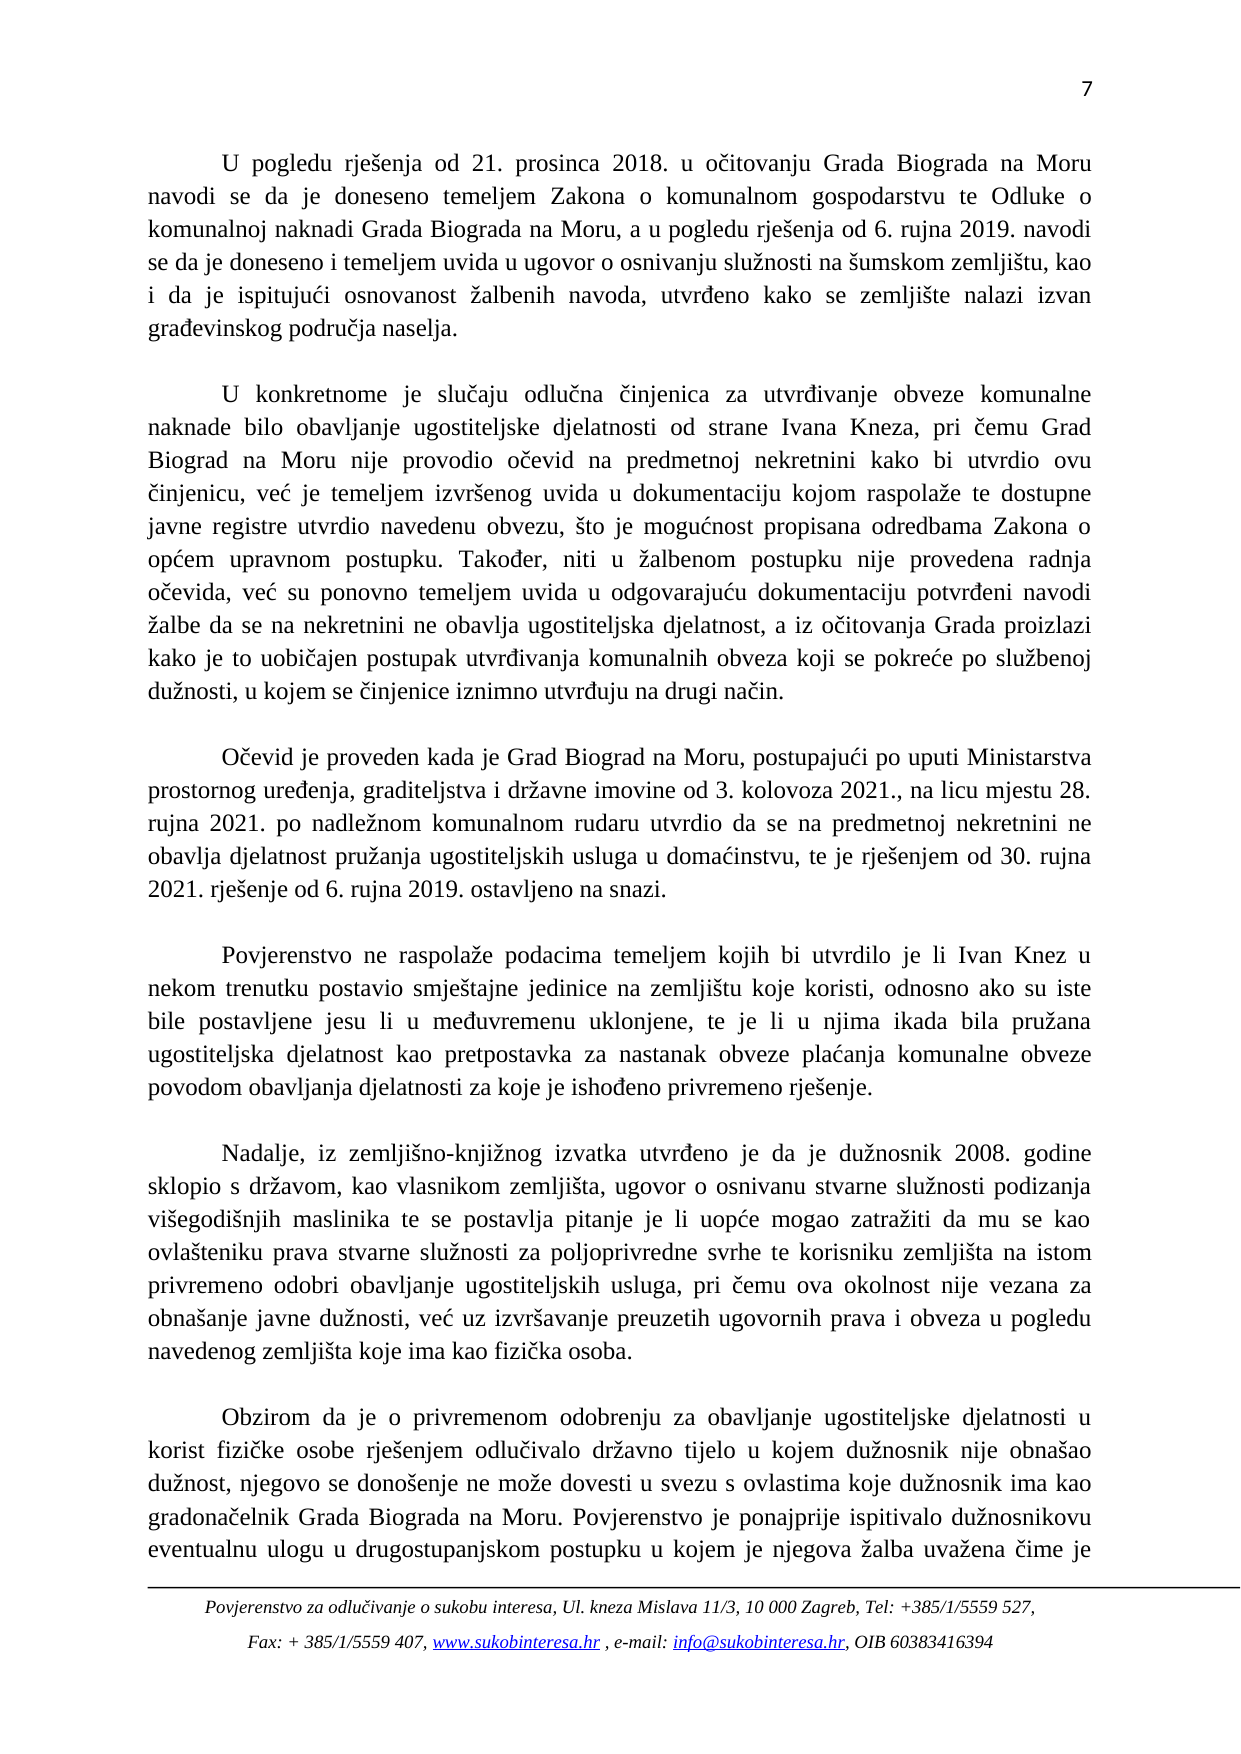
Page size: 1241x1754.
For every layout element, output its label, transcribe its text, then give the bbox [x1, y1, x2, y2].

text U pogledu rješenja od 21. prosinca 2018. u očitovanju Grada Biograda na Moru navodi se da je doneseno temeljem Zakona o komunalnom gospodarstvu te Odluke o komunalnoj naknadi Grada Biograda na Moru, a u pogledu rješenja od 6. rujna 2019. navodi se da je doneseno i temeljem uvida u ugovor o osnivanju služnosti na šumskom zemljištu, kao i da je ispitujući osnovanost žalbenih navoda, utvrđeno kako se zemljište nalazi izvan građevinskog područja naselja. [148, 148, 1092, 342]
text Očevid je proveden kada je Grad Biograd na Moru, postupajući po uputi Ministarstva prostornog uređenja, graditeljstva i državne imovine od 3. kolovoza 2021., na licu mjestu 28. rujna 2021. po nadležnom komunalnom rudaru utvrdio da se na predmetnoj nekretnini ne obavlja djelatnost pružanja ugostiteljskih usluga u domaćinstvu, te je rješenjem od 30. rujna 2021. rješenje od 6. rujna 2019. ostavljeno na snazi. [148, 742, 1092, 903]
text Povjerenstvo ne raspolaže podacima temeljem kojih bi utvrdilo je li Ivan Knez u nekom trenutku postavio smještajne jedinice na zemljištu koje koristi, odnosno ako su iste bile postavljene jesu li u međuvremenu uklonjene, te je li u njima ikada bila pružana ugostiteljska djelatnost kao pretpostavka za nastanak obveze plaćanja komunalne obveze povodom obavljanja djelatnosti za koje je ishođeno privremeno rješenje. [148, 940, 1092, 1101]
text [148, 1402, 1092, 1563]
text Nadalje, iz zemljišno-knjižnog izvatka utvrđeno je da je dužnosnik 2008. godine sklopio s državom, kao vlasnikom zemljišta, ugovor o osnivanu stvarne služnosti podizanja višegodišnjih maslinika te se postavlja pitanje je li uopće mogao zatražiti da mu se kao ovlašteniku prava stvarne služnosti za poljoprivredne svrhe te korisniku zemljišta na istom privremeno odobri obavljanje ugostiteljskih usluga, pri čemu ova okolnost nije vezana za obnašanje javne dužnosti, već uz izvršavanje preuzetih ugovornih prava i obveza u pogledu navedenog zemljišta koje ima kao fizička osoba. [148, 1138, 1092, 1365]
text U konkretnome je slučaju odlučna činjenica za utvrđivanje obveze komunalne naknade bilo obavljanje ugostiteljske djelatnosti od strane Ivana Kneza, pri čemu Grad Biograd na Moru nije provodio očevid na predmetnoj nekretnini kako bi utvrdio ovu činjenicu, već je temeljem izvršenog uvida u dokumentaciju kojom raspolaže te dostupne javne registre utvrdio navedenu obvezu, što je mogućnost propisana odredbama Zakona o općem upravnom postupku. Također, niti u žalbenom postupku nije provedena radnja očevida, već su ponovno temeljem uvida u odgovarajuću dokumentaciju potvrđeni navodi žalbe da se na nekretnini ne obavlja ugostiteljska djelatnost, a iz očitovanja Grada proizlazi kako je to uobičajen postupak utvrđivanja komunalnih obveza koji se pokreće po službenoj dužnosti, u kojem se činjenice iznimno utvrđuju na drugi način. [148, 379, 1092, 705]
